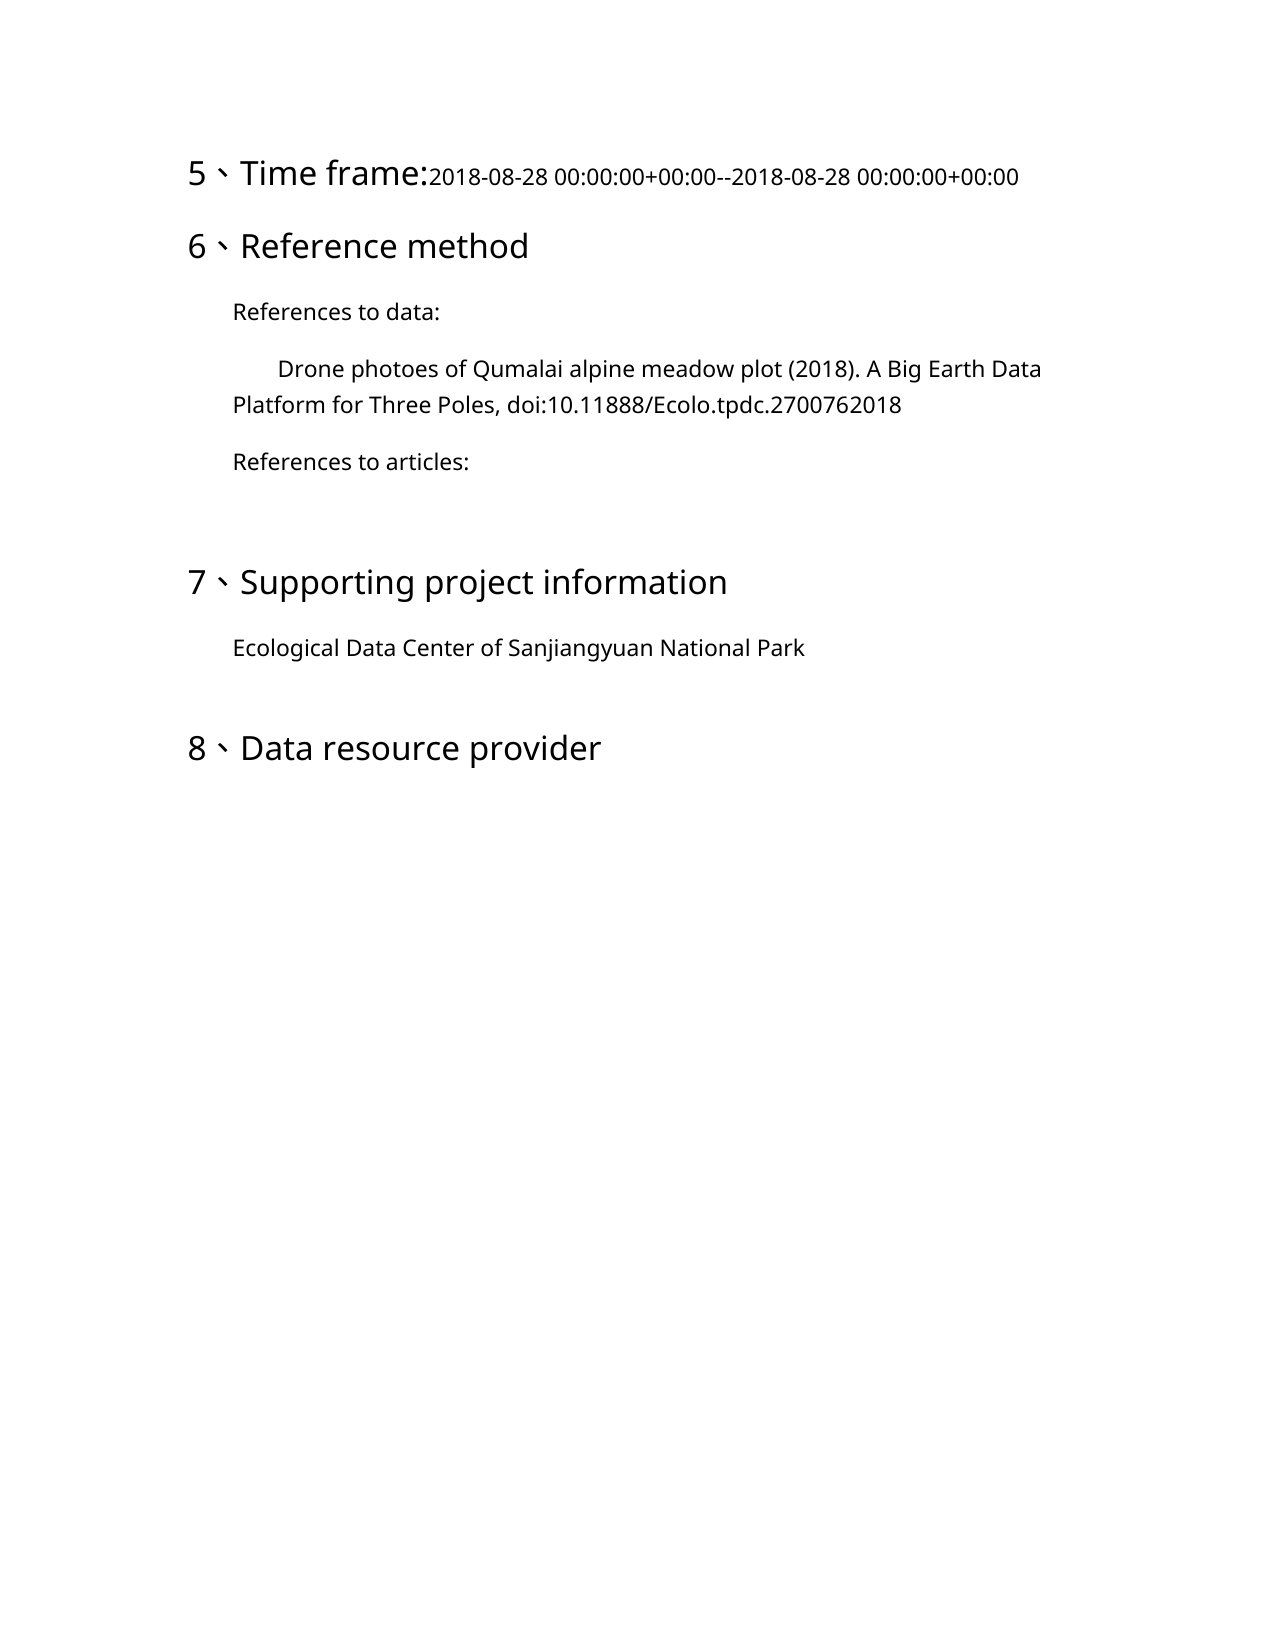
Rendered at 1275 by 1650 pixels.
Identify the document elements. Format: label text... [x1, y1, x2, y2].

text 7、Supporting project information [187, 559, 1087, 604]
text 6、Reference method [187, 223, 1087, 268]
text References to data: [232, 296, 1087, 327]
text 5、Time frame:2018-08-28 00:00:00+00:00--2018-08-28 00:00:00+00:00 [187, 150, 1087, 195]
text Drone photoes of Qumalai alpine meadow plot (2018). A Big Earth Data Platform for Three Poles, doi:10.11888/Ecolo.tpdc.2700762018 [232, 353, 1087, 420]
text References to articles: [232, 446, 1087, 477]
text Ecological Data Center of Sanjiangyuan National Park [232, 632, 1087, 699]
text 8、Data resource provider [187, 725, 1087, 770]
